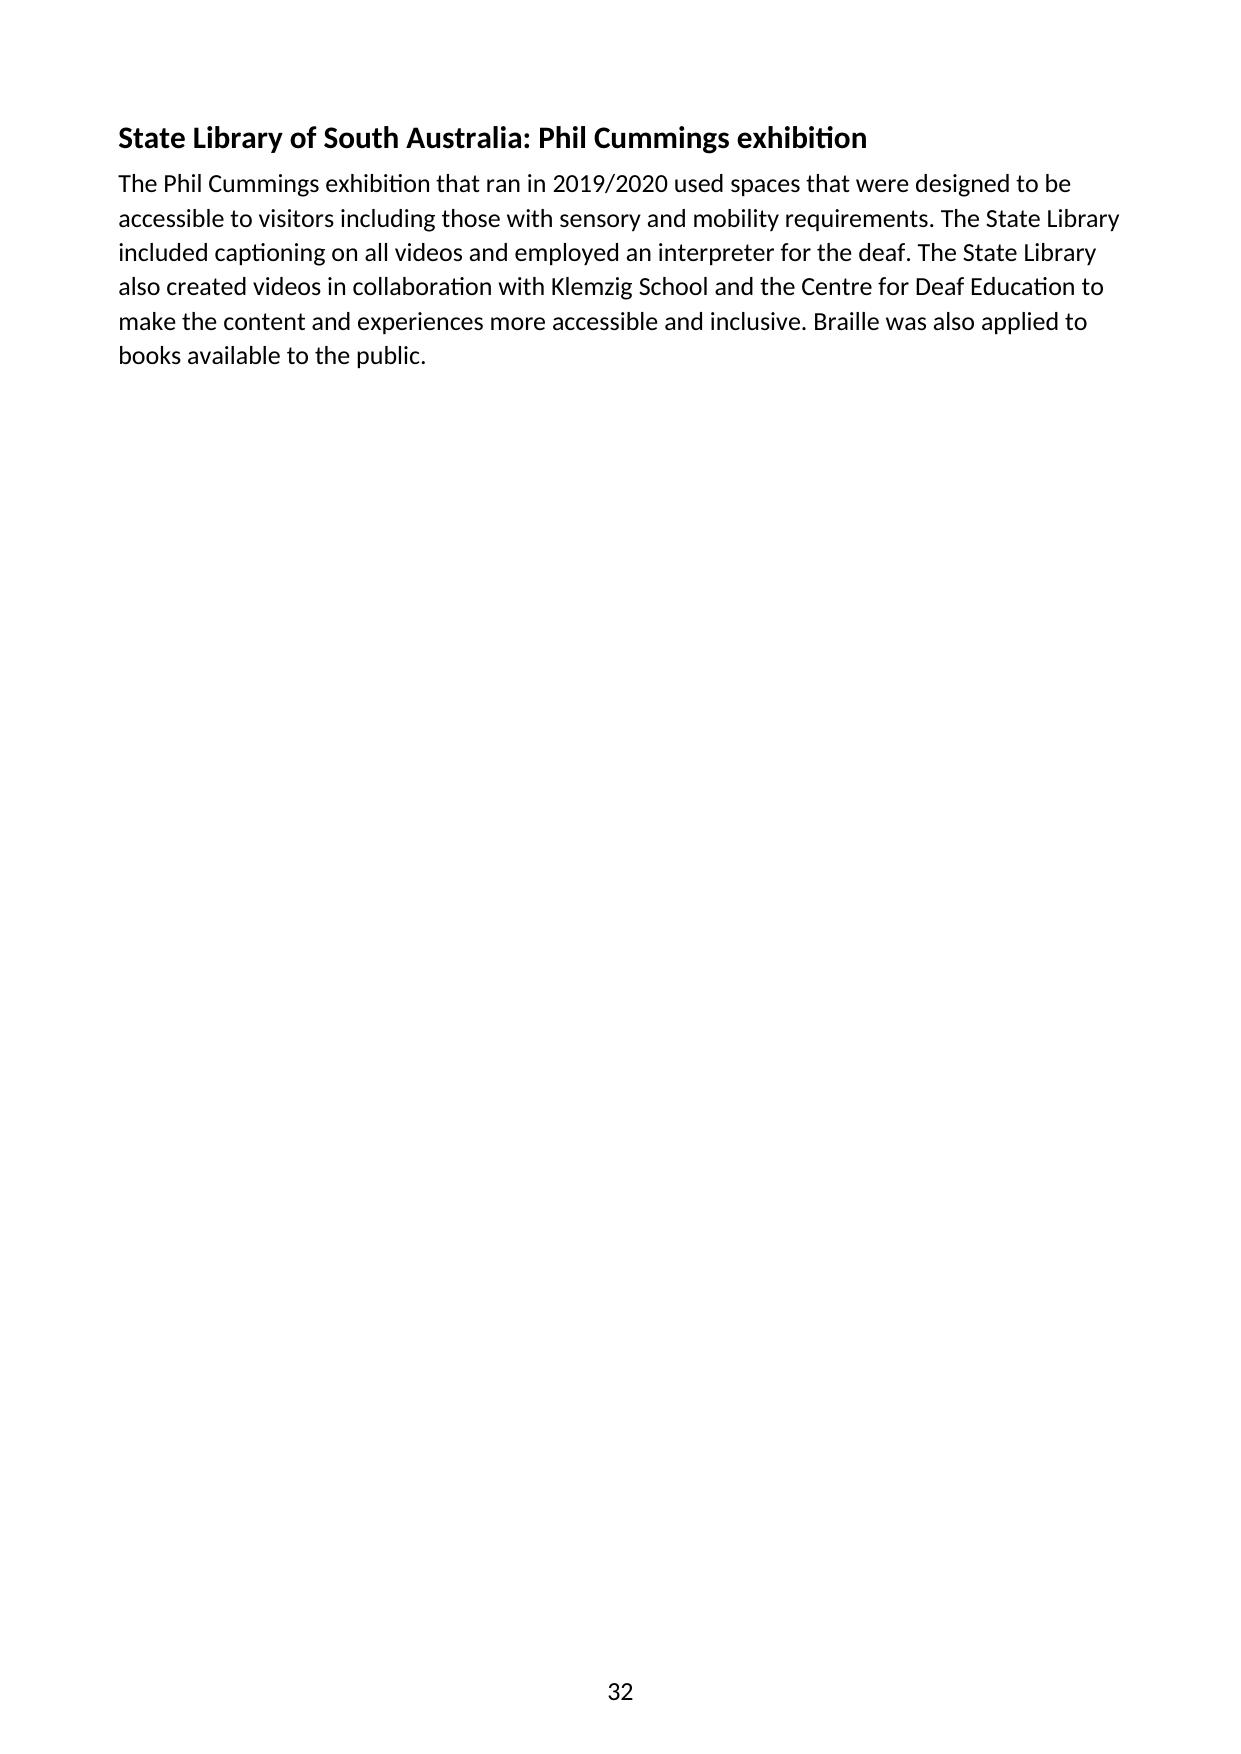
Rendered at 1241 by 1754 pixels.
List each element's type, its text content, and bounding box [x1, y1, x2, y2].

subtitle State Library of South Australia: Phil Cummings exhibition [118, 118, 1122, 156]
text The Phil Cummings exhibition that ran in 2019/2020 used spaces that were designed to be accessible to visitors including those with sensory and mobility requirements. The State Library included captioning on all videos and employed an interpreter for the deaf. The State Library also created videos in collaboration with Klemzig School and the Centre for Deaf Education to make the content and experiences more accessible and inclusive. Braille was also applied to books available to the public. [118, 168, 1122, 371]
